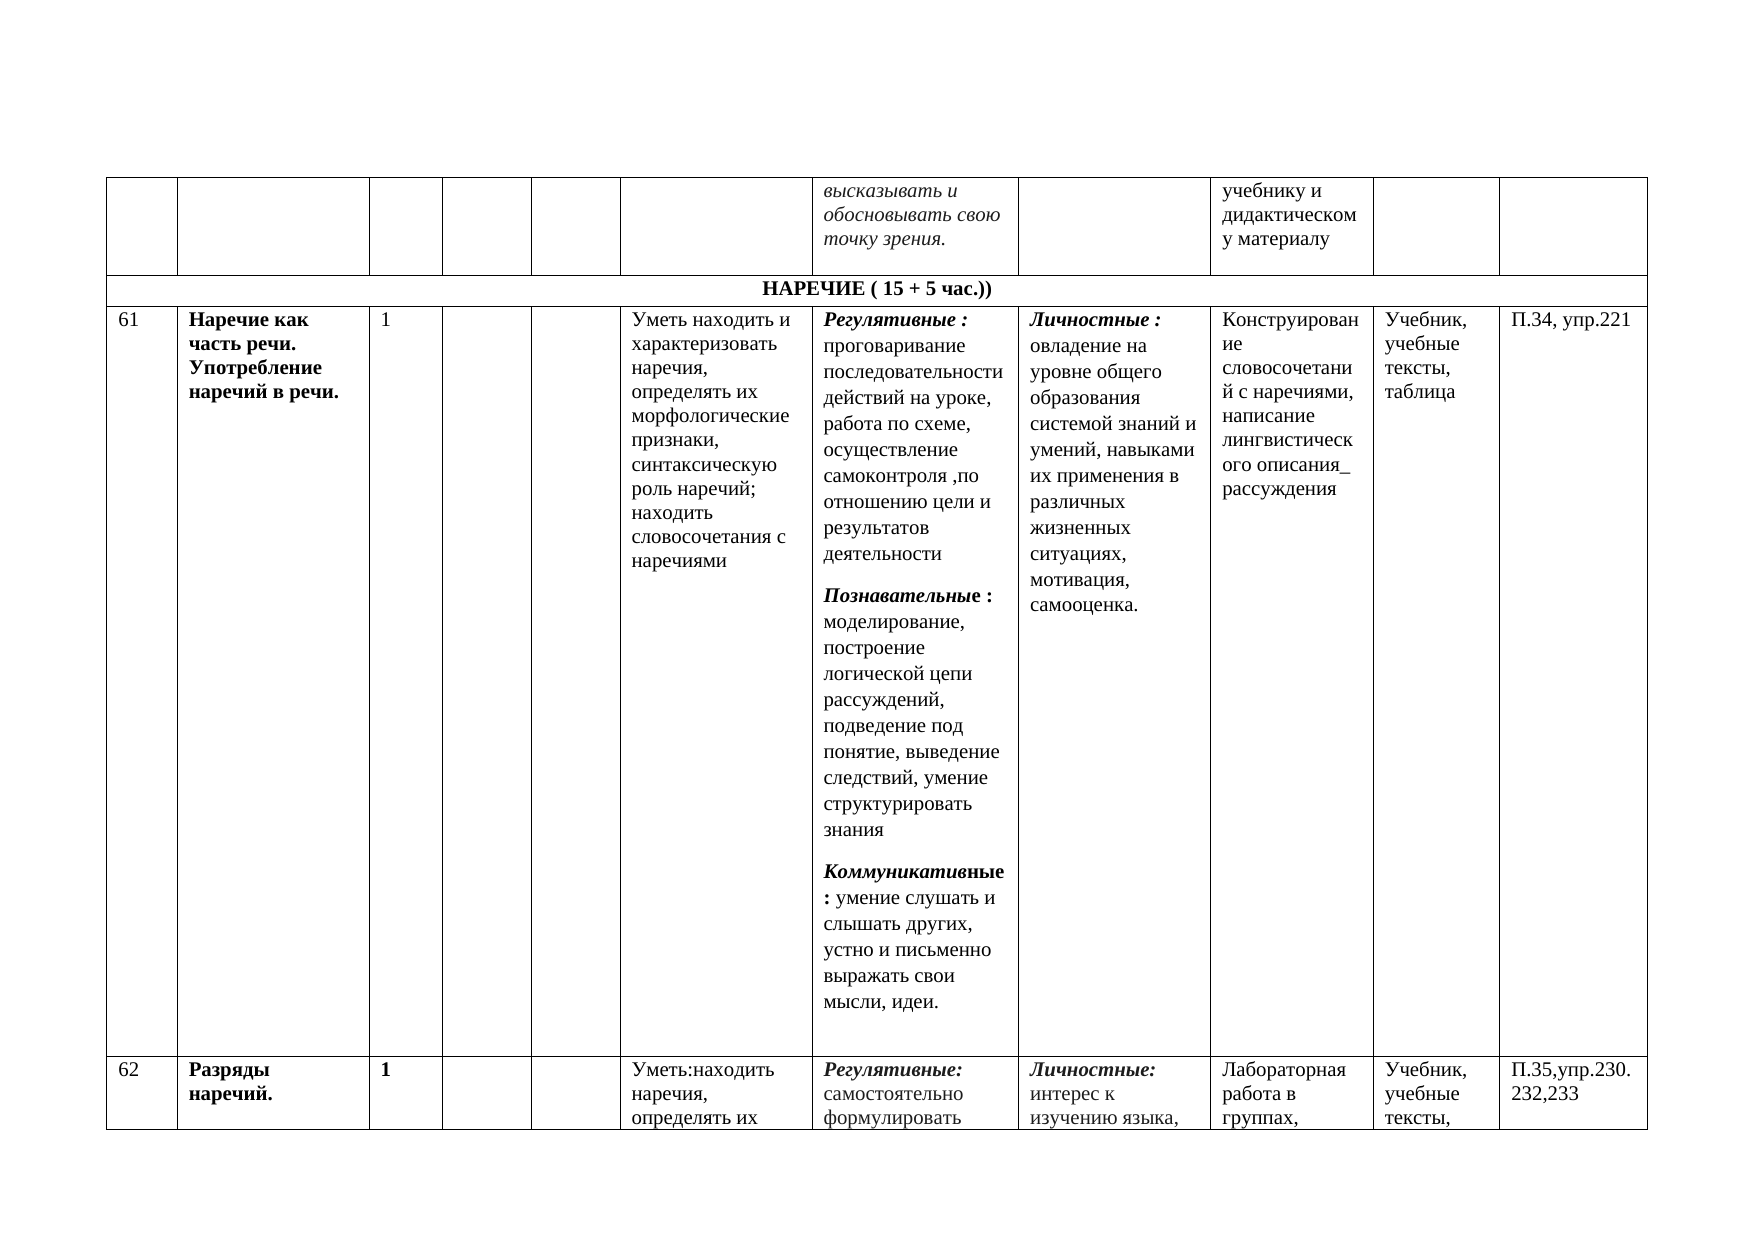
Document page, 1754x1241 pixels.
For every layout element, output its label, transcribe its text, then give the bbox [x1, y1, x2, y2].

table_cell 1 [370, 307, 442, 1056]
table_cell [813, 178, 1018, 274]
table_cell НАРЕЧИЕ ( 15 + 5 час.)) [107, 276, 1647, 306]
table_cell 60 [107, 178, 177, 274]
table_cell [1374, 1057, 1499, 1129]
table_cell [813, 1057, 1018, 1129]
table_cell [443, 307, 531, 1056]
table_cell Наречие как часть речи. Употребление наречий в речи. [178, 307, 369, 1056]
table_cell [1211, 178, 1373, 274]
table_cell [621, 1057, 812, 1129]
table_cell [1019, 178, 1210, 274]
table_cell 1 [370, 178, 442, 274]
table_cell 1 [370, 1057, 442, 1129]
table_cell [532, 307, 620, 1056]
table_cell [1500, 178, 1647, 274]
table_cell Регулятивные : проговаривание последовательности действий на уроке, работа по схеме, осуществление самоконтроля ,по отношению цели и результатов деятельности Познавательные : моделирование, построение логической цепи рассуждений, подведение под понятие, выведение следствий, умение структурировать знания Коммуникативные : умение слушать и слышать других, устно и письменно выражать свои мысли, идеи. [813, 307, 1018, 1056]
table_cell Уметь находить и характеризовать наречия, определять их морфологические признаки, синтаксическую роль наречий; находить словосочетания с наречиями [621, 307, 812, 1056]
table_cell П.34, упр.221 [1500, 307, 1647, 1056]
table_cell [1374, 178, 1499, 274]
table_cell [532, 178, 620, 274]
table_cell [443, 1057, 531, 1129]
table_cell 62 [107, 1057, 177, 1129]
table_cell Личностные : овладение на уровне общего образования системой знаний и умений, навыками их применения в различных жизненных ситуациях, мотивация, самооценка. [1019, 307, 1210, 1056]
table_cell [443, 178, 531, 274]
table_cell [1019, 1057, 1210, 1129]
table_cell Разряды наречий. [178, 1057, 369, 1129]
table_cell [1500, 1057, 1647, 1129]
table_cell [178, 178, 369, 274]
table_cell Учебник, учебные тексты, таблица [1374, 307, 1499, 1056]
table_cell 61 [107, 307, 177, 1056]
table_cell Конструирование словосочетаний с наречиями, написание лингвистического описания_ рассуждения [1211, 307, 1373, 1056]
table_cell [1211, 1057, 1373, 1129]
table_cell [621, 178, 812, 274]
table_cell [532, 1057, 620, 1129]
